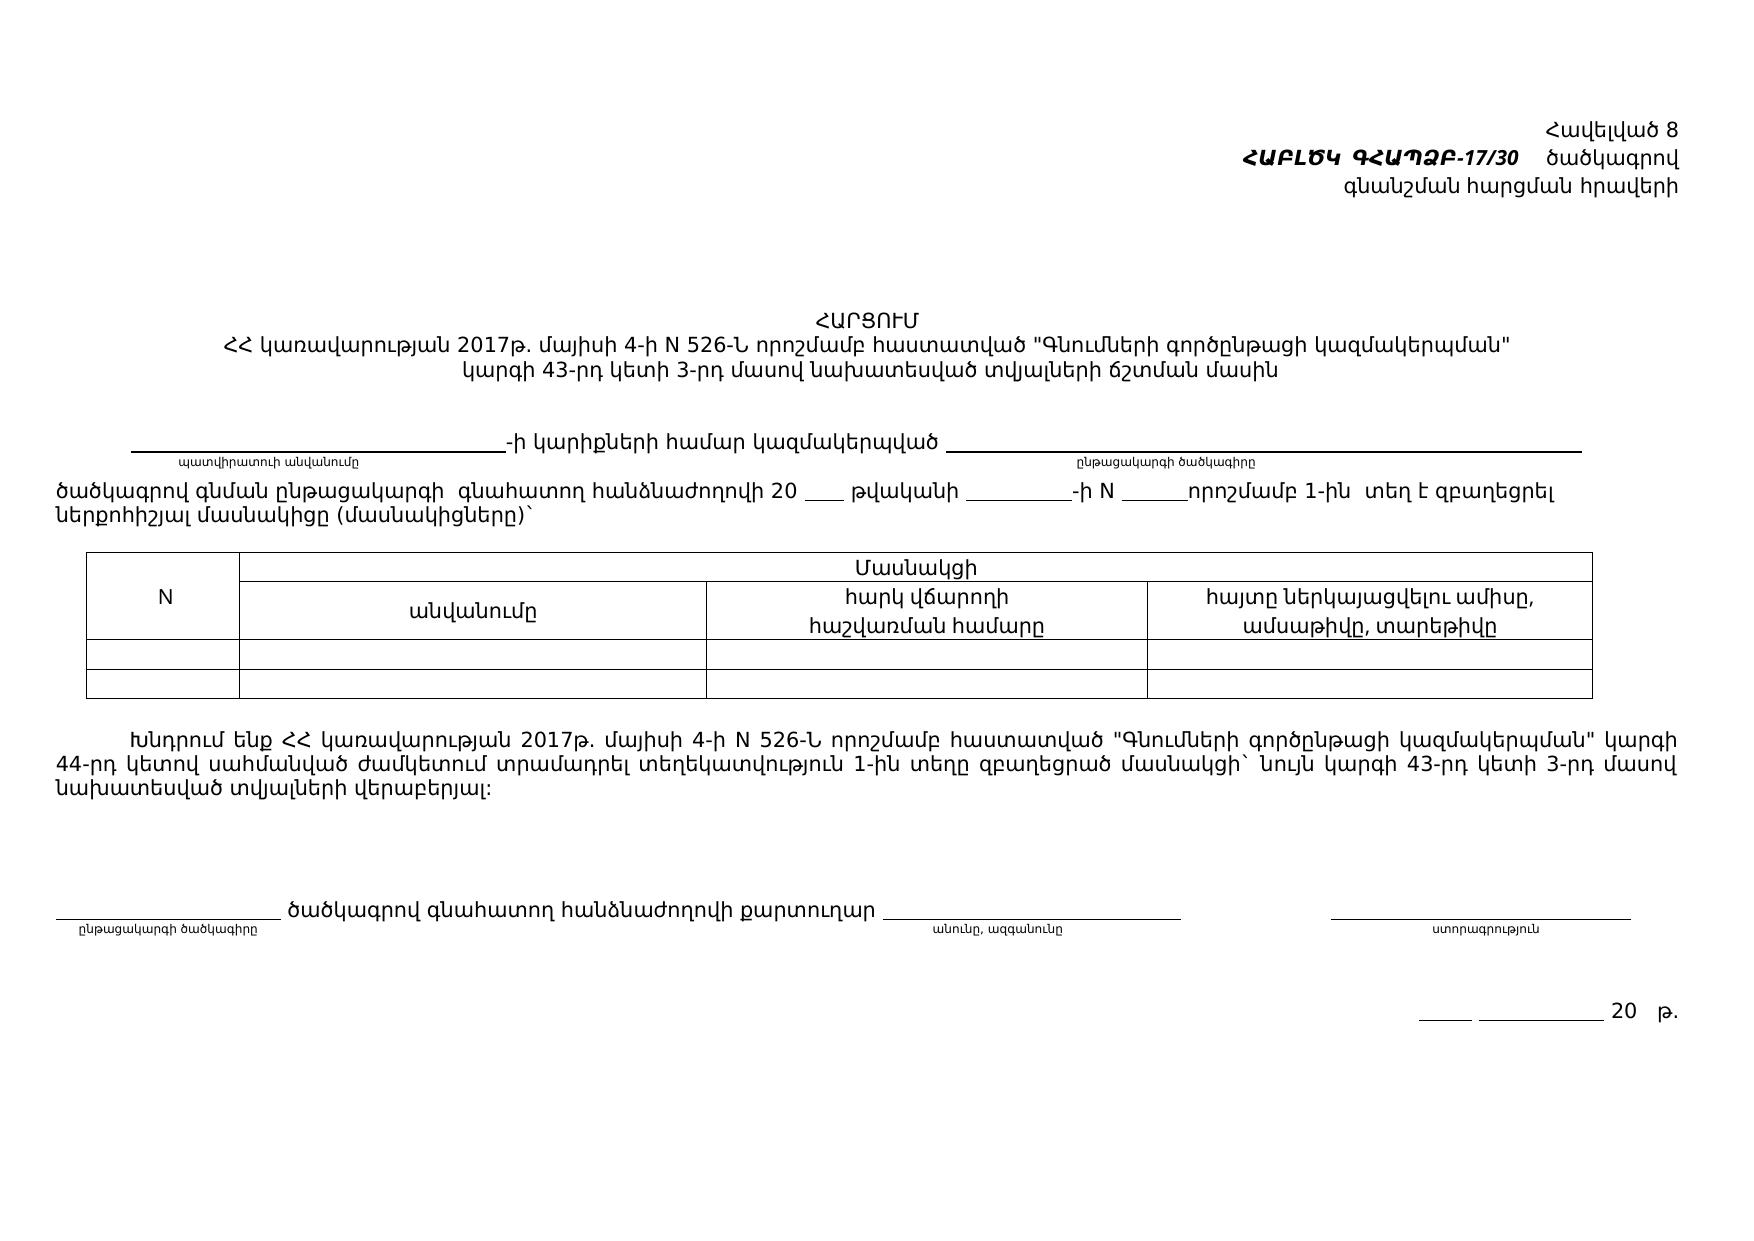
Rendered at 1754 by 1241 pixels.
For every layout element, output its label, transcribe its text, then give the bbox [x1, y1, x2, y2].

table_cell հայտը ներկայացվելու ամիսը, ամսաթիվը, տարեթիվը [1148, 582, 1592, 639]
text ՀԱԲԼԾԿ ԳՀԱՊՁԲ-17/30 ծածկագրով [56, 143, 1679, 171]
table_cell [240, 640, 706, 669]
table_cell [240, 670, 706, 698]
table_cell [707, 670, 1147, 698]
table_cell [1148, 640, 1592, 669]
table_cell [1148, 670, 1592, 698]
table_cell հարկ վճարողի հաշվառման համարը [707, 582, 1147, 639]
table_header Մասնակցի [240, 553, 1592, 581]
text պատվիրատուի անվանումը ընթացակարգի ծածկագիրը [56, 455, 1679, 479]
text ՀԱՐՑՈՒՄ [56, 309, 1679, 333]
text ՀՀ կառավարության 2017թ. մայիսի 4-ի N 526-Ն որոշմամբ հաստատված "Գնումների գործընթացի կազմակերպման" [56, 333, 1679, 358]
text 20 թ. [56, 999, 1679, 1024]
text ծածկագրով գնման ընթացակարգի գնահատող հանձնաժողովի 20 թվականի -ի N որոշմամբ 1-ին տեղ է զբաղեցրել ներքոհիշյալ մասնակիցը (մասնակիցները)` [56, 479, 1679, 527]
text Հավելված 8 [56, 118, 1679, 143]
table_cell [87, 670, 239, 698]
table_cell [87, 640, 239, 669]
table_cell անվանումը [240, 582, 706, 639]
text կարգի 43-րդ կետի 3-րդ մասով նախատեսված տվյալների ճշտման մասին [56, 358, 1679, 382]
text գնանշման հարցման հրավերի [56, 171, 1679, 200]
text -ի կարիքների համար կազմակերպված [56, 430, 1679, 455]
text ծածկագրով գնահատող հանձնաժողովի քարտուղար [56, 898, 1679, 922]
table_cell [707, 640, 1147, 669]
table_header N [87, 553, 239, 639]
text Խնդրում ենք ՀՀ կառավարության 2017թ. մայիսի 4-ի N 526-Ն որոշմամբ հաստատված "Գնումների գործընթացի կազմակերպման" կարգի 44-րդ կետով սահմանված ժամկետում տրամադրել տեղեկատվություն 1-ին տեղը զբաղեցրած մասնակցի` նույն կարգի 43-րդ կետի 3-րդ մասով նախատեսված տվյալների վերաբերյալ: [56, 728, 1679, 801]
text ընթացակարգի ծածկագիրը անունը, ազգանունը ստորագրություն [56, 922, 1679, 946]
